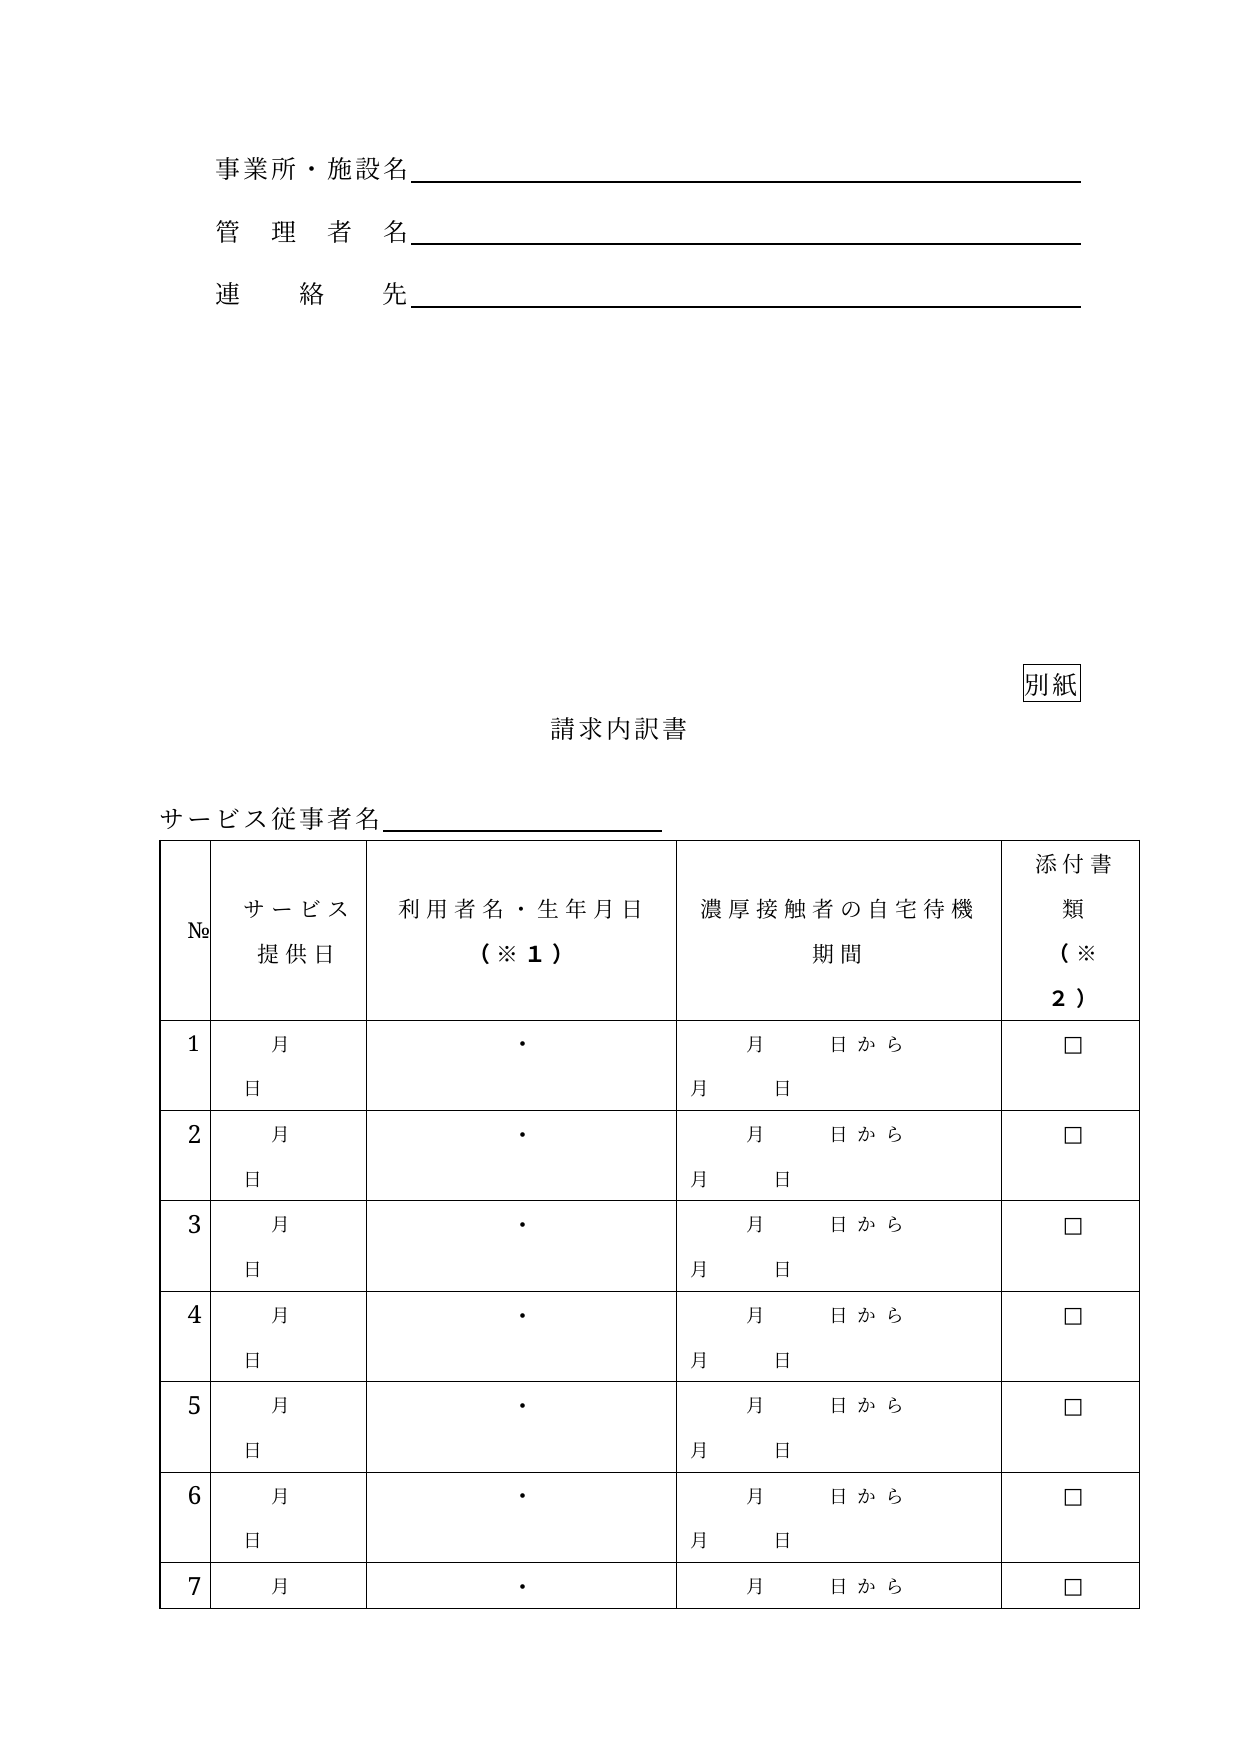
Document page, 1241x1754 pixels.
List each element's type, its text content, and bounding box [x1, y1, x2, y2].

table_header サービス 提供日 [211, 841, 366, 1019]
table_cell 月 日 [211, 1473, 366, 1562]
table_cell ・ [367, 1563, 676, 1608]
table_cell 1 [161, 1021, 210, 1110]
table_cell ・ [367, 1292, 676, 1381]
table_cell □ [1002, 1382, 1139, 1472]
text 管 理 者 名 [159, 208, 1081, 253]
table_cell 6 [161, 1473, 210, 1562]
table_cell 月 日から 月 日 [677, 1111, 1001, 1200]
text 事業所・施設名 [159, 146, 1081, 190]
table_cell 7 [161, 1563, 210, 1608]
table_cell 月 日 [211, 1021, 366, 1110]
table_cell ・ [367, 1201, 676, 1291]
table_cell 月 日 [211, 1382, 366, 1472]
table_cell 月 日から 月 日 [677, 1021, 1001, 1110]
table_cell 月 日から 月 日 [677, 1201, 1001, 1291]
table_header 濃厚接触者の自宅待機期間 [677, 841, 1001, 1019]
table_cell 月 日から 月 日 [677, 1382, 1001, 1472]
table_cell 月 日 [211, 1563, 366, 1608]
table_cell 2 [161, 1111, 210, 1200]
text 連 絡 先 [159, 271, 1081, 315]
table_cell □ [1002, 1201, 1139, 1291]
table_cell 4 [161, 1292, 210, 1381]
text 請求内訳書 [159, 706, 1081, 750]
table_cell 月 日 [211, 1201, 366, 1291]
table_cell ・ [367, 1111, 676, 1200]
text サービス従事者名 [159, 795, 1081, 840]
table_cell ・ [367, 1021, 676, 1110]
table_cell 5 [161, 1382, 210, 1472]
table_cell ・ [367, 1473, 676, 1562]
text 別紙 [159, 661, 1081, 706]
table_header № [161, 841, 210, 1019]
table_cell □ [1002, 1563, 1139, 1608]
table_cell 月 日から 月 日 [677, 1292, 1001, 1381]
table_cell 3 [161, 1201, 210, 1291]
table_cell 月 日 [211, 1111, 366, 1200]
table_cell □ [1002, 1021, 1139, 1110]
table_cell □ [1002, 1473, 1139, 1562]
table_header 添付書類 （※２） [1002, 841, 1139, 1019]
table_cell □ [1002, 1111, 1139, 1200]
table_cell □ [1002, 1292, 1139, 1381]
table_header 利用者名・生年月日 （※１） [367, 841, 676, 1019]
table_cell ・ [367, 1382, 676, 1472]
table_cell 月 日 [211, 1292, 366, 1381]
table_cell 月 日から 月 日 [677, 1473, 1001, 1562]
table_cell 月 日から 月 日 [677, 1563, 1001, 1608]
